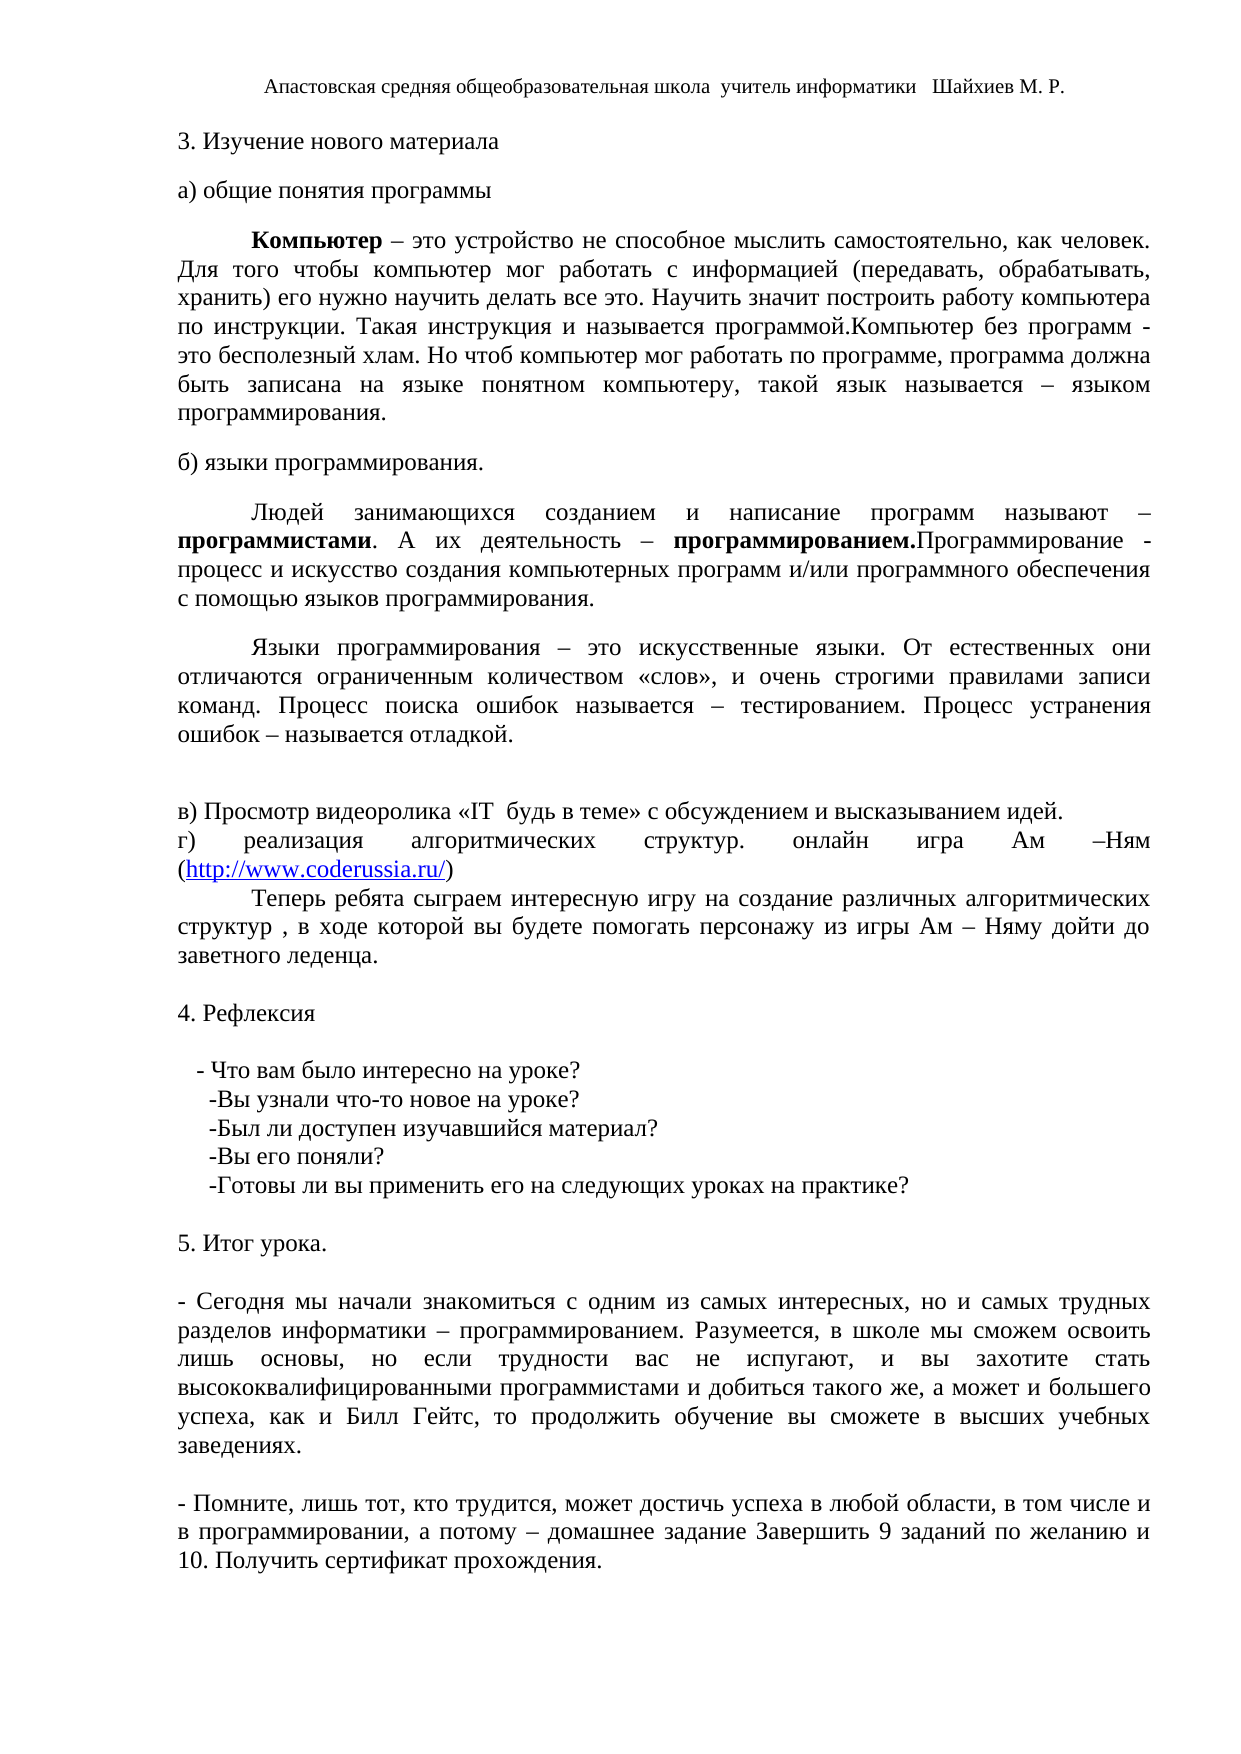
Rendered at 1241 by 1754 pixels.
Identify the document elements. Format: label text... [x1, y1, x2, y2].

text -Вы его поняли? [177, 1141, 1152, 1170]
text 5. Итог урока. [177, 1228, 1152, 1257]
text -Был ли доступен изучавшийся материал? [177, 1113, 1152, 1141]
text Языки программирования – это искусственные языки. От естественных они отличаются ограниченным количеством «слов», и очень строгими правилами записи команд. Процесс поиска ошибок называется – тестированием. Процесс устранения ошибок – называется отладкой. [177, 632, 1152, 747]
text Людей занимающихся созданием и написание программ называют – программистами. А их деятельность – программированием.Программирование - процесс и искусство создания компьютерных программ и/или программного обеспечения с помощью языков программирования. [177, 497, 1152, 612]
text в) Просмотр видеоролика «IT будь в теме» с обсуждением и высказыванием идей. [177, 796, 1152, 825]
text Теперь ребята сыграем интересную игру на создание различных алгоритмических структур , в ходе которой вы будете помогать персонажу из игры Ам – Няму дойти до заветного леденца. [177, 883, 1152, 969]
text Компьютер – это устройство не способное мыслить самостоятельно, как человек. Для того чтобы компьютер мог работать с информацией (передавать, обрабатывать, хранить) его нужно научить делать все это. Научить значит построить работу компьютера по инструкции. Такая инструкция и называется программой.Компьютер без программ - это бесполезный хлам. Но чтоб компьютер мог работать по программе, программа должна быть записана на языке понятном компьютеру, такой язык называется – языком программирования. [177, 225, 1152, 426]
text г) реализация алгоритмических структур. онлайн игра Ам –Ням (http://www.coderussia.ru/) [177, 825, 1152, 883]
text -Готовы ли вы применить его на следующих уроках на практике? [177, 1170, 1152, 1199]
text 4. Рефлексия [177, 998, 1152, 1026]
text б) языки программирования. [177, 447, 1152, 476]
text - Что вам было интересно на уроке? [177, 1055, 1152, 1084]
text -Вы узнали что-то новое на уроке? [177, 1084, 1152, 1113]
text - Помните, лишь тот, кто трудится, может достичь успеха в любой области, в том числе и в программировании, а потому – домашнее задание Завершить 9 заданий по желанию и 10. Получить сертификат прохождения. [177, 1488, 1152, 1574]
text - Сегодня мы начали знакомиться с одним из самых интересных, но и самых трудных разделов информатики – программированием. Разумеется, в школе мы сможем освоить лишь основы, но если трудности вас не испугают, и вы захотите стать высококвалифицированными программистами и добиться такого же, а может и большего успеха, как и Билл Гейтс, то продолжить обучение вы сможете в высших учебных заведениях. [177, 1286, 1152, 1458]
text 3. Изучение нового материала [177, 126, 1152, 154]
text а) общие понятия программы [177, 175, 1152, 204]
